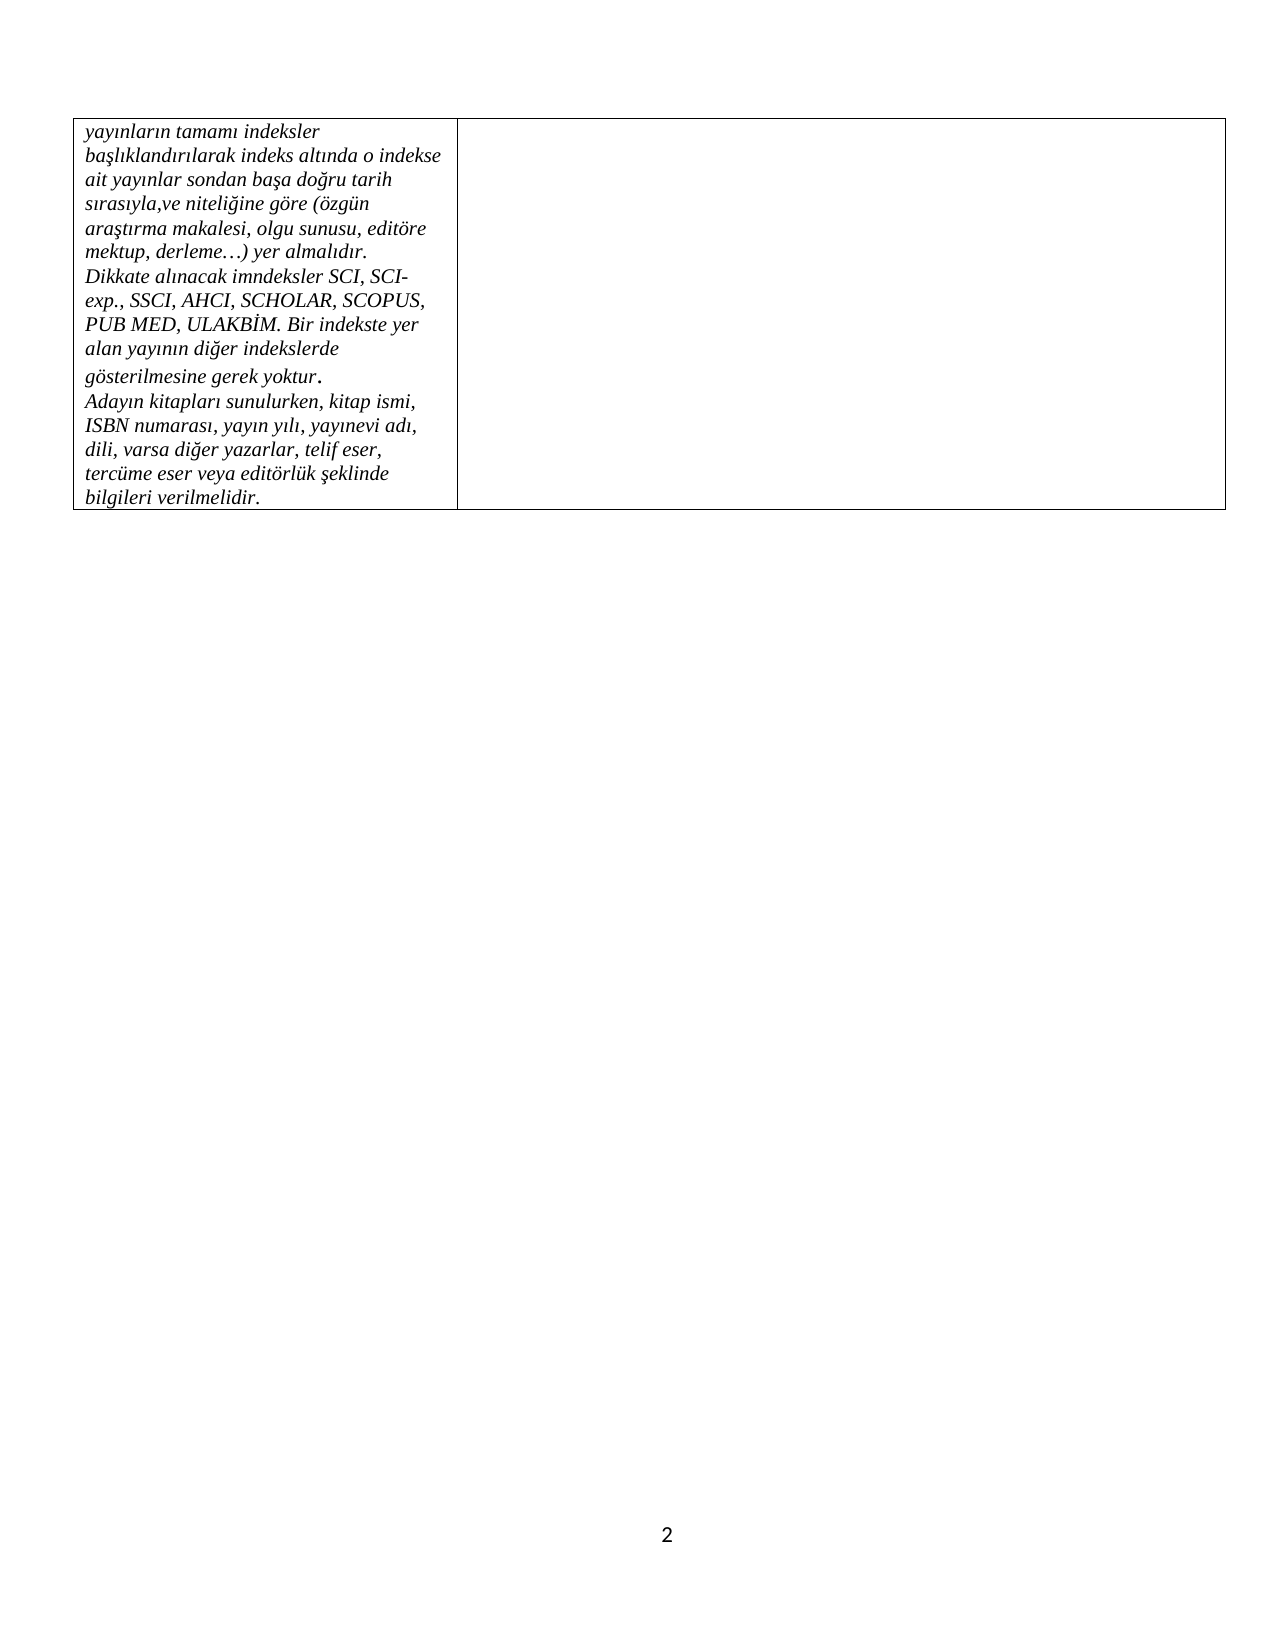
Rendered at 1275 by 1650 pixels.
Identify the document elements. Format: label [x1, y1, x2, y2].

table_cell [74, 119, 457, 509]
table_cell [458, 119, 1225, 509]
